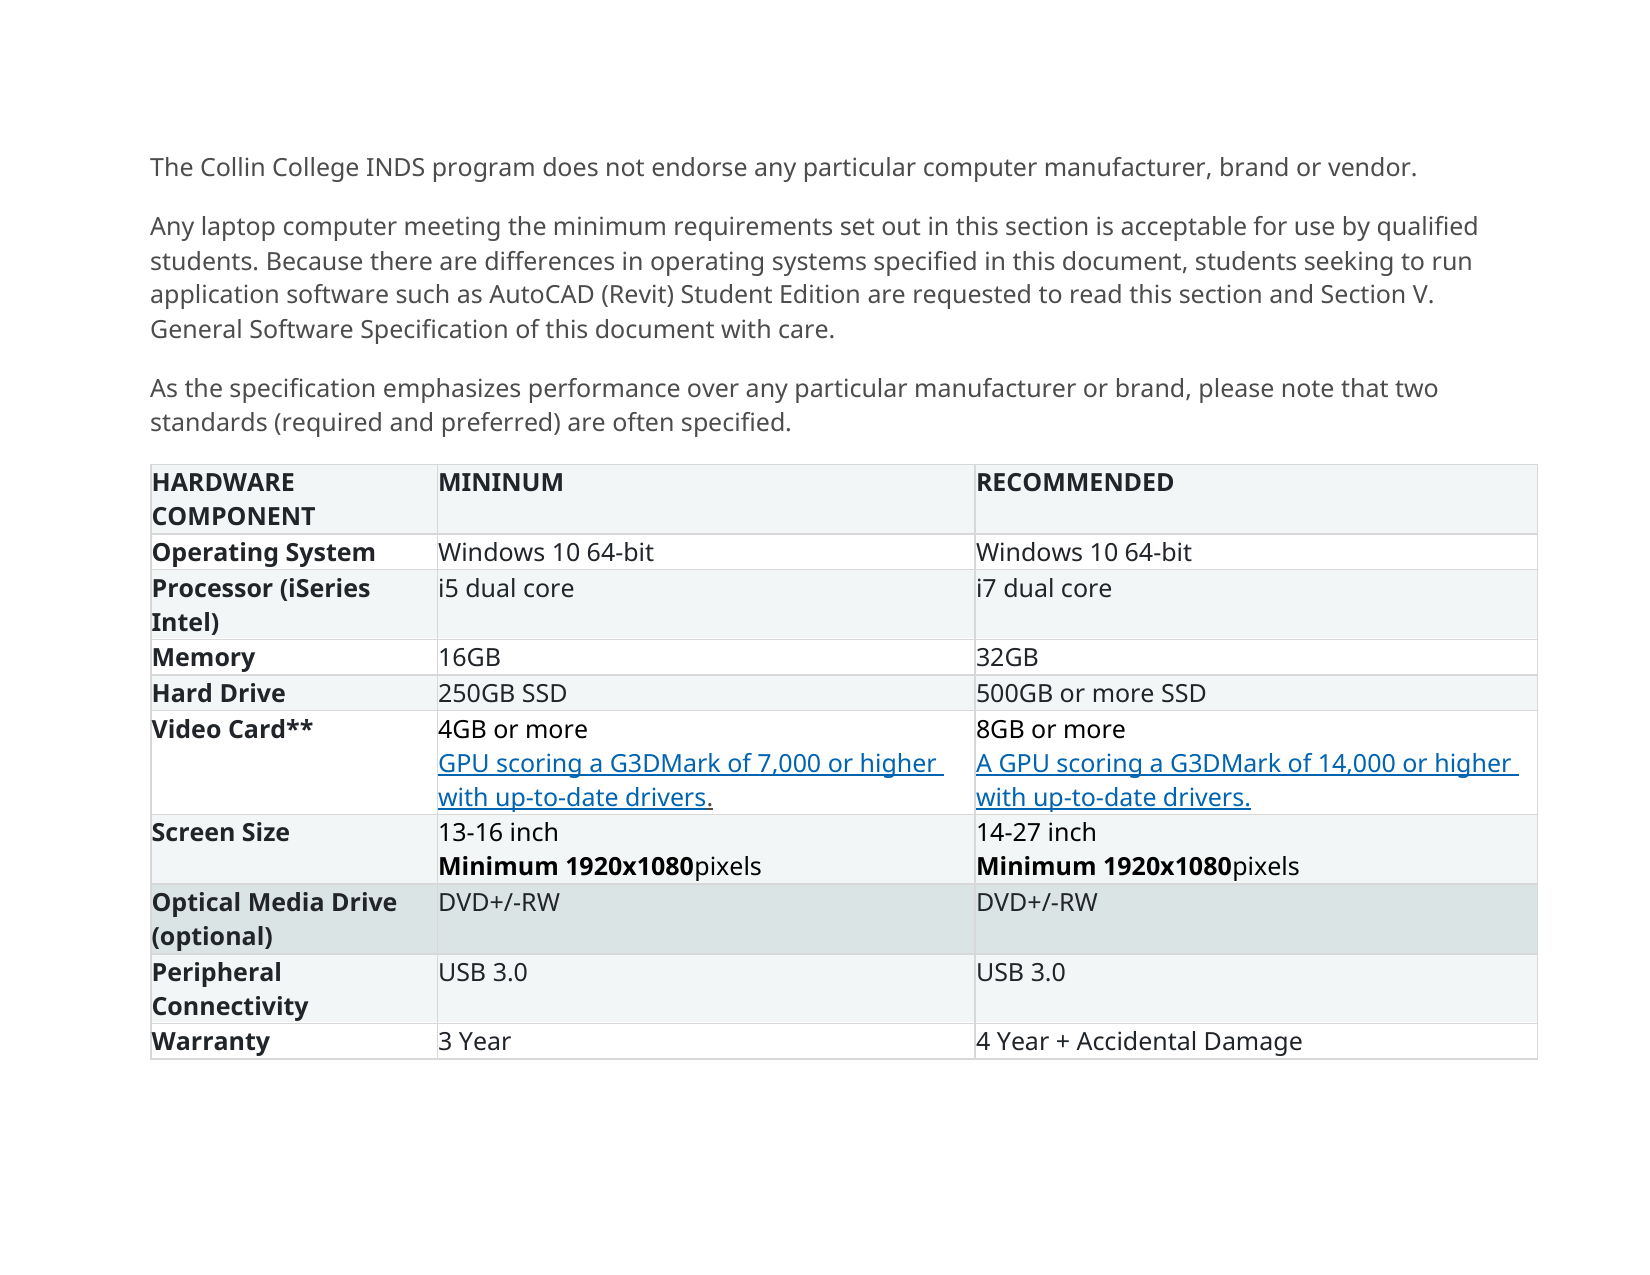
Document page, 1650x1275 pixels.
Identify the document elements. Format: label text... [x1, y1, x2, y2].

table_cell i7 dual core [976, 570, 1537, 638]
table_cell Warranty [152, 1024, 437, 1058]
table_header MININUM [438, 465, 974, 533]
text The Collin College INDS program does not endorse any particular computer manufacturer, brand or vendor. [150, 150, 1500, 184]
text As the specification emphasizes performance over any particular manufacturer or brand, please note that two standards (required and preferred) are often specified. [150, 370, 1500, 438]
table_cell Processor (iSeries Intel) [152, 570, 437, 638]
table_cell i5 dual core [438, 570, 974, 638]
table_cell DVD+/-RW [438, 885, 974, 953]
table_cell 3 Year [438, 1024, 974, 1058]
table_cell 13-16 inch Minimum 1920x1080pixels [438, 815, 974, 883]
table_cell DVD+/-RW [976, 885, 1537, 953]
table_cell Operating System [152, 535, 437, 569]
table_cell Memory [152, 640, 437, 674]
table_cell Hard Drive [152, 676, 437, 710]
table_cell Screen Size [152, 815, 437, 883]
table_header RECOMMENDED [976, 465, 1537, 533]
table_cell 32GB [976, 640, 1537, 674]
table_cell 14-27 inch Minimum 1920x1080pixels [976, 815, 1537, 883]
text Any laptop computer meeting the minimum requirements set out in this section is acceptable for use by qualified students. Because there are differences in operating systems specified in this document, students seeking to run application software such as AutoCAD (Revit) Student Edition are requested to read this section and Section V. General Software Specification of this document with care. [150, 209, 1500, 345]
table_cell Peripheral Connectivity [152, 955, 437, 1022]
table_cell 16GB [438, 640, 974, 674]
table_cell 500GB or more SSD [976, 676, 1537, 710]
table_cell Windows 10 64-bit [976, 535, 1537, 569]
table_cell 8GB or more A GPU scoring a G3DMark of 14,000 or higher with up-to-date drivers. [976, 711, 1537, 813]
table_cell USB 3.0 [438, 955, 974, 1022]
table_cell Windows 10 64-bit [438, 535, 974, 569]
table_cell 250GB SSD [438, 676, 974, 710]
table_cell Optical Media Drive (optional) [152, 885, 437, 953]
table_cell 4GB or more GPU scoring a G3DMark of 7,000 or higher with up-to-date drivers. [438, 711, 974, 813]
table_cell Video Card** [152, 711, 437, 813]
table_header HARDWARE COMPONENT [152, 465, 437, 533]
table_cell 4 Year + Accidental Damage [976, 1024, 1537, 1058]
table_cell USB 3.0 [976, 955, 1537, 1022]
